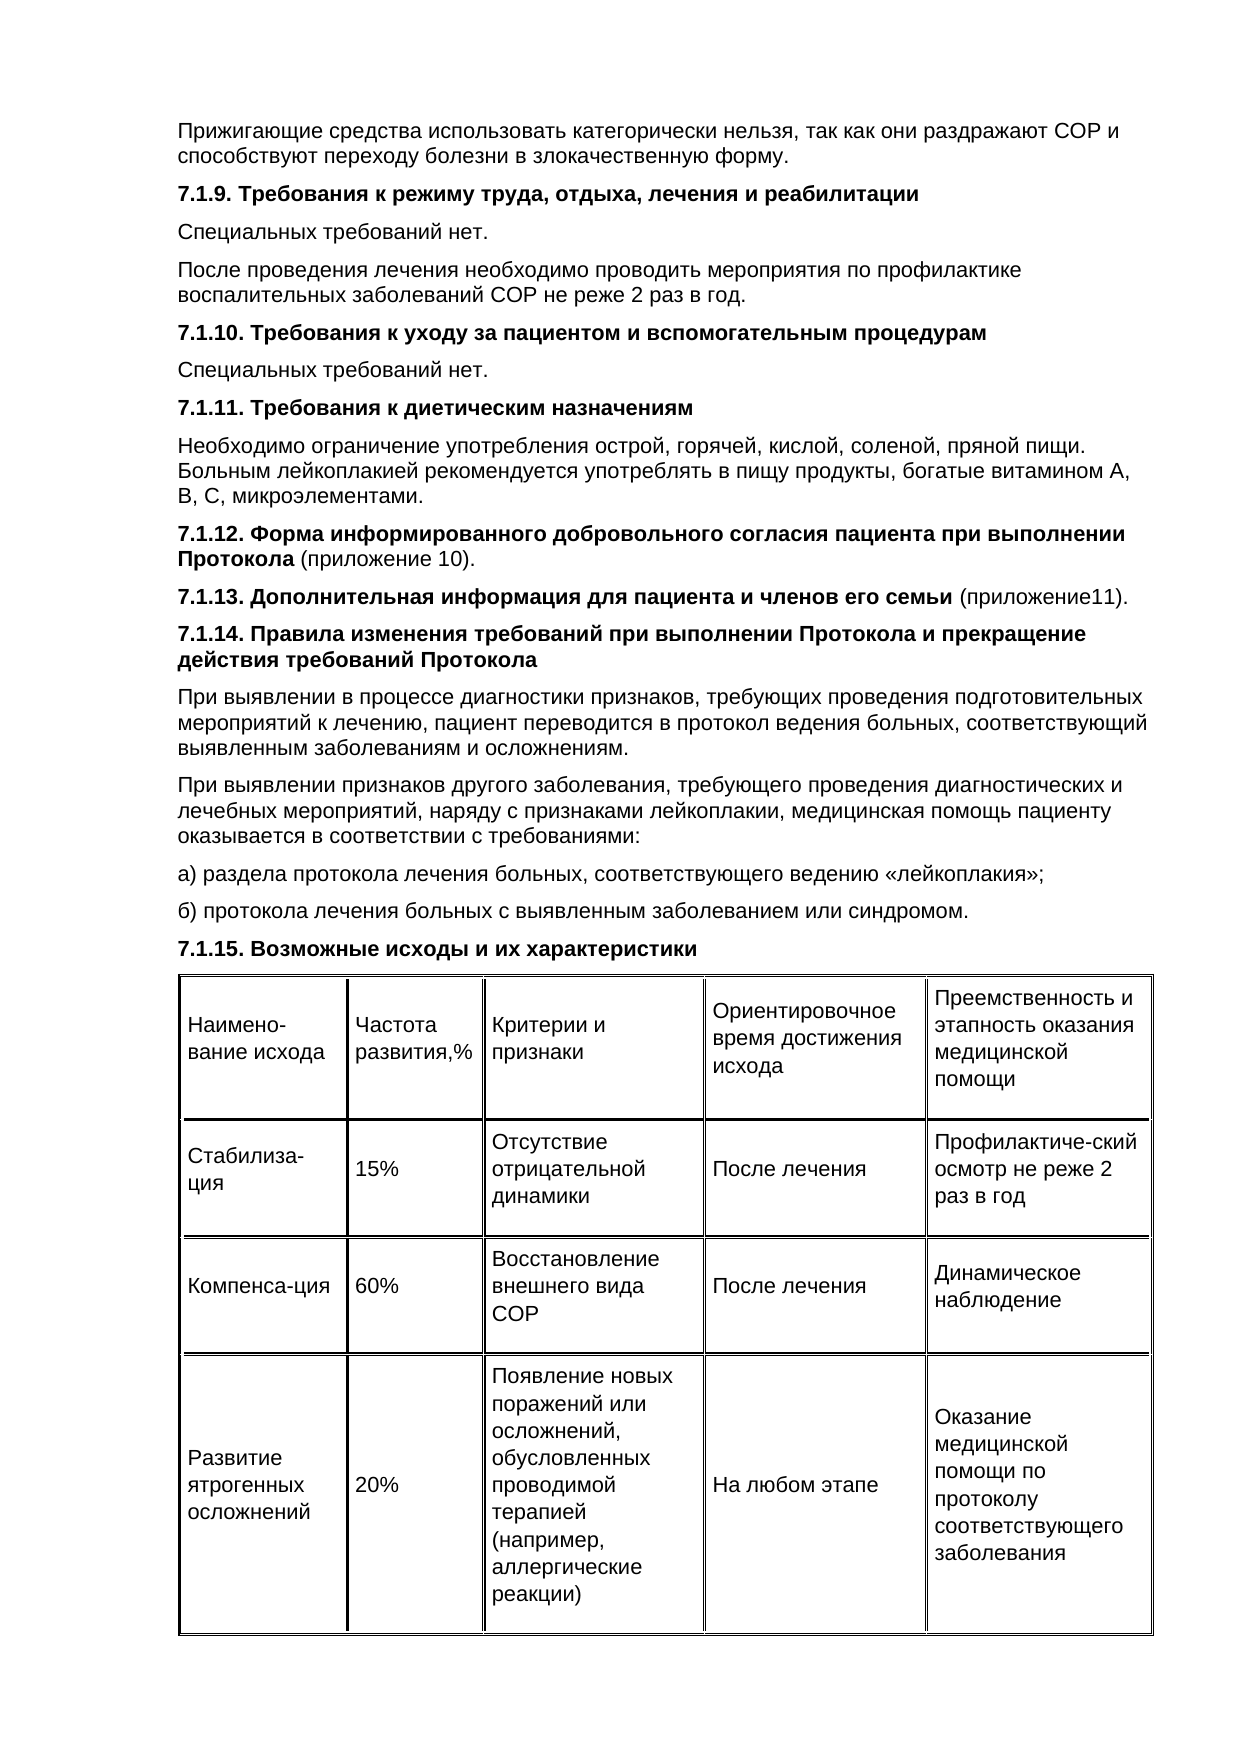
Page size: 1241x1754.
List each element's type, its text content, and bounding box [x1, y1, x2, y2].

text Специальных требований нет. [177, 219, 1152, 244]
table_cell После лечения [706, 1121, 925, 1235]
table_cell Стабилиза-ция [180, 1118, 346, 1235]
table_header Критерии и признаки [484, 977, 704, 1118]
table_cell На любом этапе [705, 1356, 926, 1633]
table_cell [926, 1352, 1151, 1633]
text При выявлении в процессе диагностики признаков, требующих проведения подготовительных мероприятий к лечению, пациент переводится в протокол ведения больных, соответствующий выявленным заболеваниям и осложнениям. [177, 684, 1152, 760]
text После проведения лечения необходимо проводить мероприятия по профилактике воспалительных заболеваний СОР не реже 2 раз в год. [177, 256, 1152, 307]
table_cell 60% [349, 1239, 482, 1352]
table_cell Восстановление внешнего вида СОР [486, 1239, 703, 1352]
text 7.1.14. Правила изменения требований при выполнении Протокола и прекращение действия требований Протокола [177, 621, 1152, 672]
text 7.1.12. Форма информированного добровольного согласия пациента при выполнении Протокола (приложение 10). [177, 521, 1152, 571]
table_cell Компенса-ция [181, 1235, 346, 1352]
table_header Ориентировочное время достижения исхода [705, 977, 926, 1118]
text При выявлении признаков другого заболевания, требующего проведения диагностических и лечебных мероприятий, наряду с признаками лейкоплакии, медицинская помощь пациенту оказывается в соответствии с требованиями: [177, 772, 1152, 848]
text а) раздела протокола лечения больных, соответствующего ведению «лейкоплакия»; [177, 860, 1152, 886]
table_cell Появление новых поражений или осложнений, обусловленных проводимой терапией (например, аллергические реакции) [484, 1356, 704, 1633]
text 7.1.13. Дополнительная информация для пациента и членов его семьи (приложение11). [177, 583, 1152, 609]
table_cell Отсутствие отрицательной динамики [486, 1121, 703, 1235]
table_header Преемственность и этапность оказания медицинской помощи [926, 977, 1151, 1118]
text Прижигающие средства использовать категорически нельзя, так как они раздражают СОР и способствуют переходу болезни в злокачественную форму. [177, 118, 1152, 168]
table_cell Профилактиче-ский осмотр не реже 2 раз в год [928, 1118, 1152, 1235]
table_cell 20% [347, 1352, 484, 1633]
table_cell Динамическое наблюдение [928, 1235, 1151, 1352]
text 7.1.9. Требования к режиму труда, отдыха, лечения и реабилитации [177, 181, 1152, 206]
table_header Наимено-вание исхода [181, 977, 347, 1118]
table_cell Развитие ятрогенных осложнений [181, 1352, 347, 1633]
text 7.1.10. Требования к уходу за пациентом и вспомогательным процедурам [177, 319, 1152, 344]
table_header Частота развития,% [347, 975, 484, 1118]
text Специальных требований нет. [177, 357, 1152, 382]
text Необходимо ограничение употребления острой, горячей, кислой, соленой, пряной пищи. Больным лейкоплакией рекомендуется употреблять в пищу продукты, богатые витамином А, В, С, микроэлементами. [177, 432, 1152, 508]
text б) протокола лечения больных с выявленным заболеванием или синдромом. [177, 898, 1152, 923]
table_cell После лечения [706, 1239, 925, 1352]
text 7.1.15. Возможные исходы и их характеристики [177, 936, 1152, 961]
table_cell 15% [349, 1121, 482, 1235]
text 7.1.11. Требования к диетическим назначениям [177, 395, 1152, 420]
